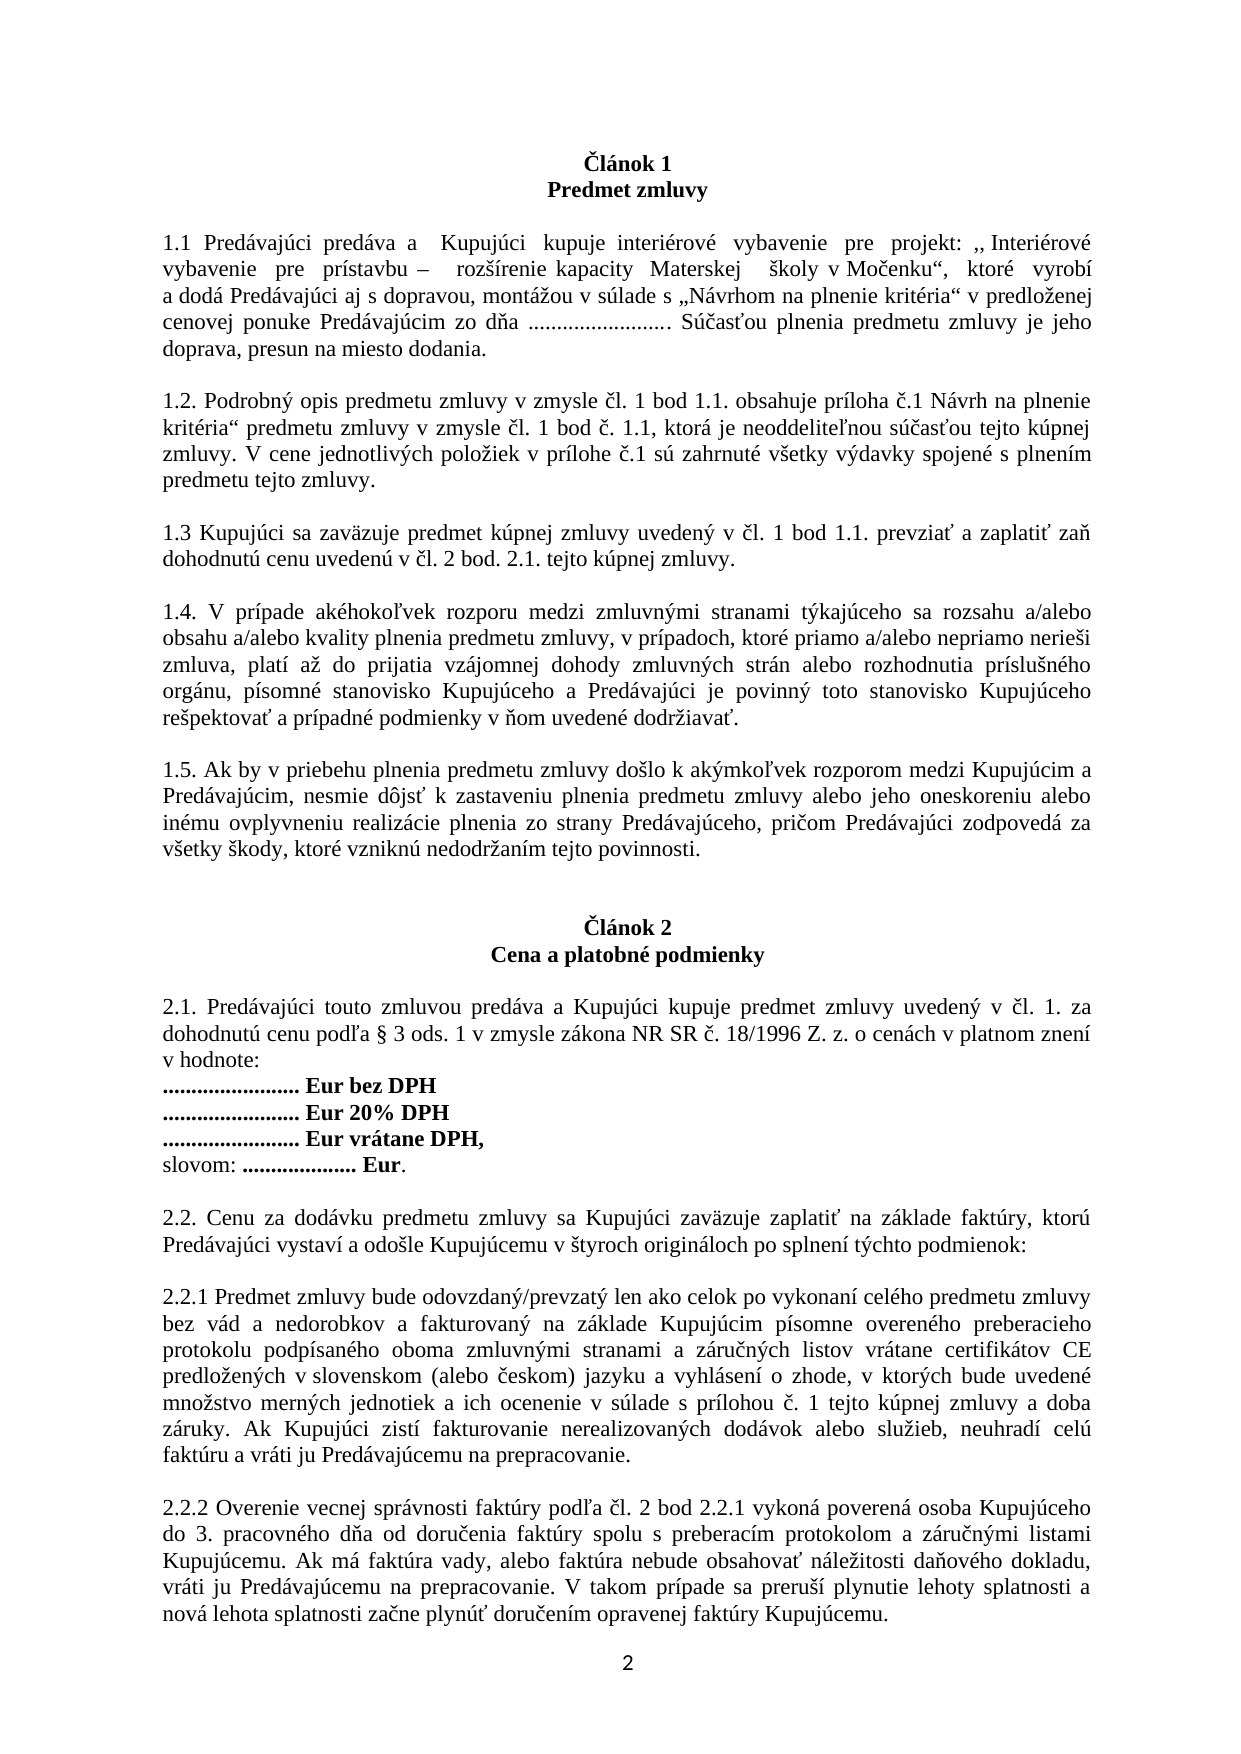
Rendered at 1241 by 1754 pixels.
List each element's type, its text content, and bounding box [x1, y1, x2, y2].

text Článok 2 [162, 914, 1093, 941]
list Predávajúci predáva a Kupujúci kupuje interiérové vybavenie pre projekt: ,, Interiérové [162, 229, 1093, 256]
text 2.2. Cenu za dodávku predmetu zmluvy sa Kupujúci zaväzuje zaplatiť na základe faktúry, ktorú Predávajúci vystaví a odošle Kupujúcemu v štyroch origináloch po splnení týchto podmienok: [162, 1204, 1093, 1257]
text ........................ Eur vrátane DPH, [162, 1125, 1093, 1152]
text Cena a platobné podmienky [162, 941, 1093, 967]
text 1.3 Kupujúci sa zaväzuje predmet kúpnej zmluvy uvedený v čl. 1 bod 1.1. prevziať a zaplatiť zaň dohodnutú cenu uvedenú v čl. 2 bod. 2.1. tejto kúpnej zmluvy. [162, 519, 1093, 572]
text 1.5. Ak by v priebehu plnenia predmetu zmluvy došlo k akýmkoľvek rozporom medzi Kupujúcim a Predávajúcim, nesmie dôjsť k zastaveniu plnenia predmetu zmluvy alebo jeho oneskoreniu alebo inému ovplyvneniu realizácie plnenia zo strany Predávajúceho, pričom Predávajúci zodpovedá za všetky škody, ktoré vzniknú nedodržaním tejto povinnosti. [162, 756, 1093, 862]
text 1.4. V prípade akéhokoľvek rozporu medzi zmluvnými stranami týkajúceho sa rozsahu a/alebo obsahu a/alebo kvality plnenia predmetu zmluvy, v prípadoch, ktoré priamo a/alebo nepriamo nerieši zmluva, platí až do prijatia vzájomnej dohody zmluvných strán alebo rozhodnutia príslušného orgánu, písomné stanovisko Kupujúceho a Predávajúci je povinný toto stanovisko Kupujúceho rešpektovať a prípadné podmienky v ňom uvedené dodržiavať. [162, 598, 1093, 730]
text slovom: .................... Eur. [162, 1152, 1093, 1178]
text 1.2. Podrobný opis predmetu zmluvy v zmysle čl. 1 bod 1.1. obsahuje príloha č.1 Návrh na plnenie kritéria“ predmetu zmluvy v zmysle čl. 1 bod č. 1.1, ktorá je neoddeliteľnou súčasťou tejto kúpnej zmluvy. V cene jednotlivých položiek v prílohe č.1 sú zahrnuté všetky výdavky spojené s plnením predmetu tejto zmluvy. [162, 387, 1093, 493]
text ........................ Eur 20% DPH [162, 1099, 1093, 1125]
text ........................ Eur bez DPH [162, 1072, 1093, 1099]
text 2.1. Predávajúci touto zmluvou predáva a Kupujúci kupuje predmet zmluvy uvedený v čl. 1. za dohodnutú cenu podľa § 3 ods. 1 v zmysle zákona NR SR č. 18/1996 Z. z. o cenách v platnom znení v hodnote: [162, 993, 1093, 1072]
text vybavenie pre prístavbu – rozšírenie kapacity Materskej školy v Močenku“, ktoré vyrobí a dodá Predávajúci aj s dopravou, montážou v súlade s „Návrhom na plnenie kritéria“ v predloženej cenovej ponuke Predávajúcim zo dňa ......................... Súčasťou plnenia predmetu zmluvy je jeho doprava, presun na miesto dodania. [162, 256, 1093, 361]
text Článok 1 [162, 150, 1093, 176]
text 2.2.2 Overenie vecnej správnosti faktúry podľa čl. 2 bod 2.2.1 vykoná poverená osoba Kupujúceho do 3. pracovného dňa od doručenia faktúry spolu s preberacím protokolom a záručnými listami Kupujúcemu. Ak má faktúra vady, alebo faktúra nebude obsahovať náležitosti daňového dokladu, vráti ju Predávajúcemu na prepracovanie. V takom prípade sa preruší plynutie lehoty splatnosti a nová lehota splatnosti začne plynúť doručením opravenej faktúry Kupujúcemu. [162, 1494, 1093, 1626]
text 2.2.1 Predmet zmluvy bude odovzdaný/prevzatý len ako celok po vykonaní celého predmetu zmluvy bez vád a nedorobkov a fakturovaný na základe Kupujúcim písomne overeného preberacieho protokolu podpísaného oboma zmluvnými stranami a záručných listov vrátane certifikátov CE predložených v slovenskom (alebo českom) jazyku a vyhlásení o zhode, v ktorých bude uvedené množstvo merných jednotiek a ich ocenenie v súlade s prílohou č. 1 tejto kúpnej zmluvy a doba záruky. Ak Kupujúci zistí fakturovanie nerealizovaných dodávok alebo služieb, neuhradí celú faktúru a vráti ju Predávajúcemu na prepracovanie. [162, 1283, 1093, 1468]
text Predmet zmluvy [162, 176, 1093, 203]
